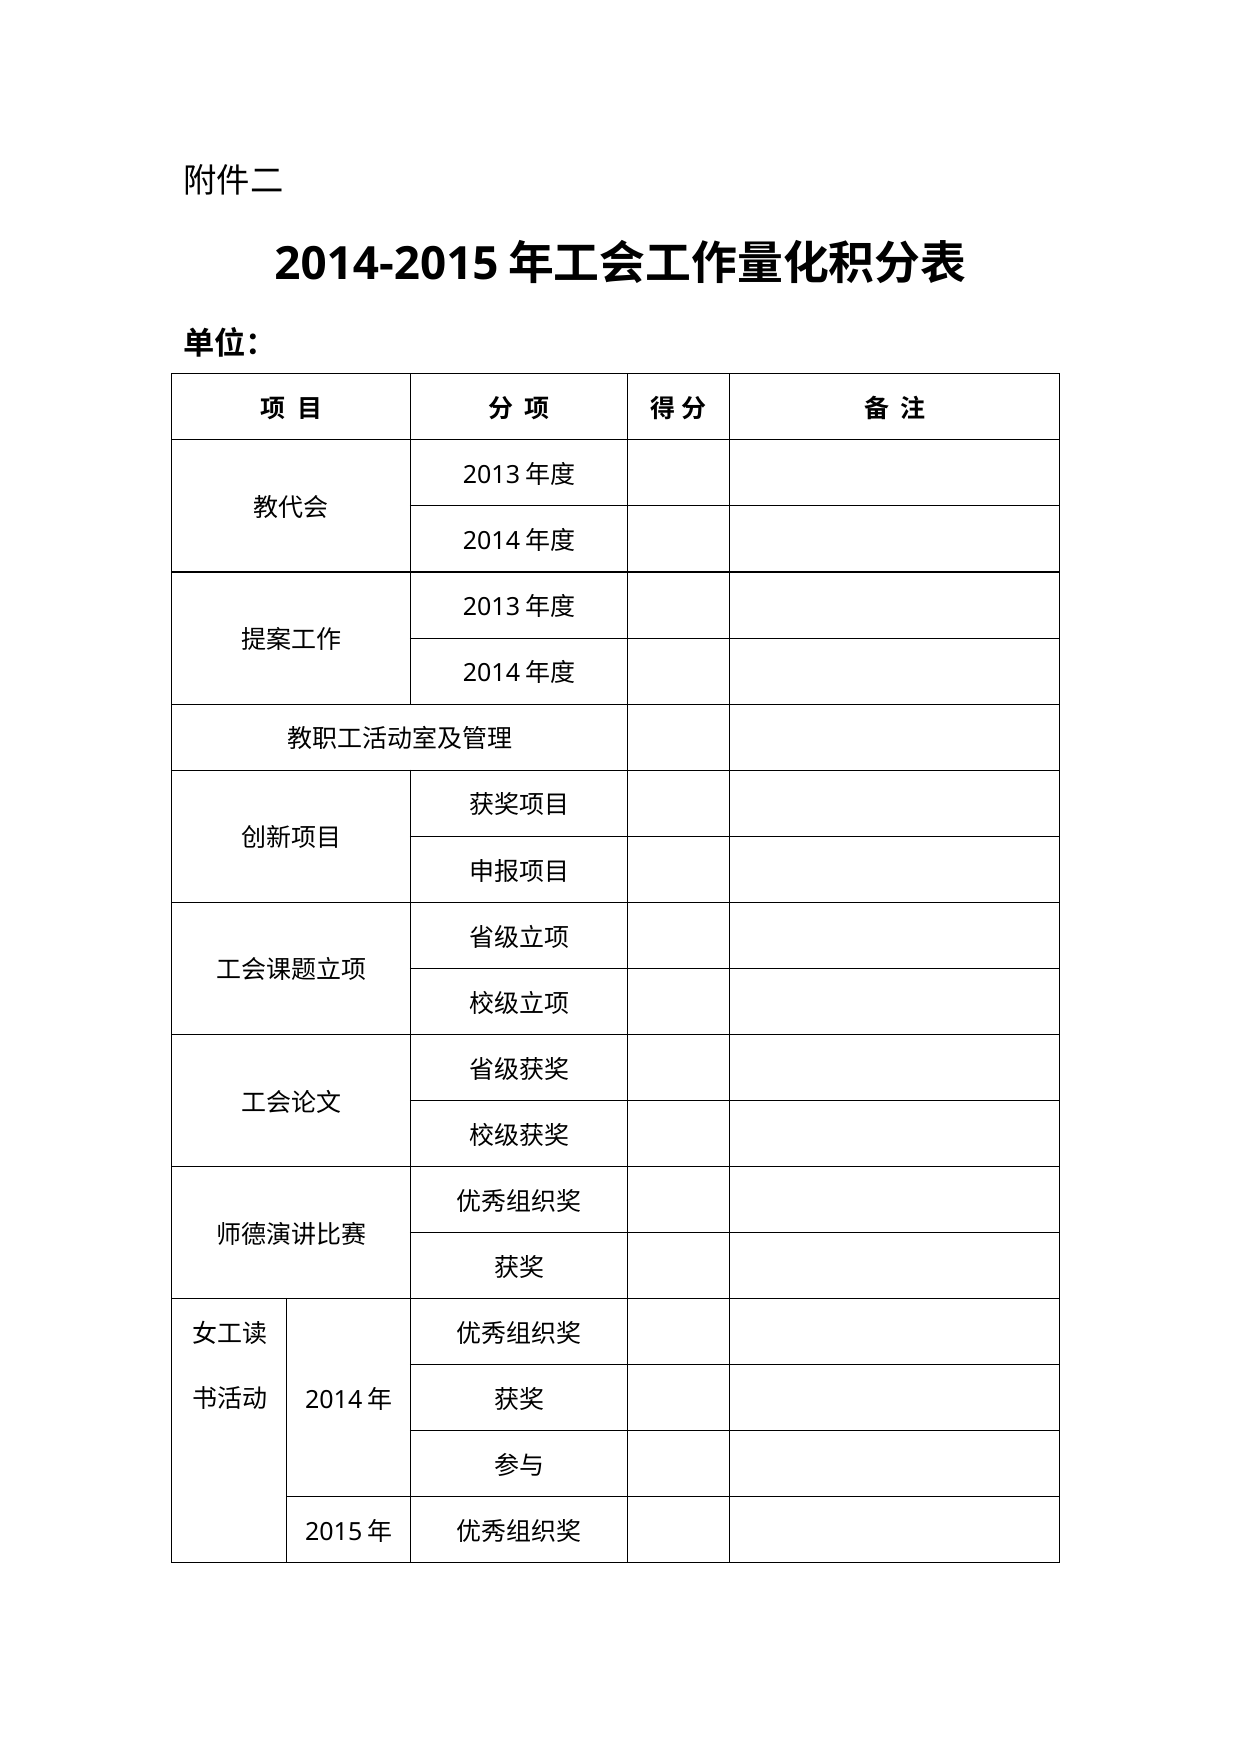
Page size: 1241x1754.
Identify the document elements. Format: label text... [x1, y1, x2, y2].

table_cell 申报项目 [411, 837, 627, 902]
table_cell 省级立项 [411, 903, 627, 968]
table_cell [730, 639, 1059, 703]
table_cell [628, 771, 729, 836]
table_cell 教代会 [172, 440, 410, 571]
table_cell [628, 837, 729, 902]
table_header 得 分 [628, 374, 729, 439]
table_cell [730, 1365, 1059, 1430]
table_cell [628, 1431, 729, 1496]
table_cell 提案工作 [172, 573, 410, 703]
table_cell [730, 1497, 1059, 1562]
table_cell 创新项目 [172, 771, 410, 902]
table_cell 校级获奖 [411, 1101, 627, 1166]
table_cell 获奖 [411, 1233, 627, 1298]
table_cell [730, 1233, 1059, 1298]
table_cell 教职工活动室及管理 [172, 705, 627, 769]
table_cell [730, 903, 1059, 968]
table_cell 师德演讲比赛 [172, 1167, 410, 1298]
table_cell [628, 705, 729, 769]
table_cell [730, 969, 1059, 1034]
table_cell [628, 440, 729, 505]
table_cell [730, 1431, 1059, 1496]
table_cell 2015年 [287, 1497, 410, 1562]
table_header 项 目 [172, 374, 410, 439]
text 2014-2015年工会工作量化积分表 [183, 211, 1057, 308]
table_cell 获奖项目 [411, 771, 627, 836]
table_cell [628, 1035, 729, 1100]
table_cell [628, 1497, 729, 1562]
table_cell 工会课题立项 [172, 903, 410, 1034]
table_cell [730, 1035, 1059, 1100]
table_cell [730, 1299, 1059, 1364]
table_cell [628, 969, 729, 1034]
table_header 备 注 [730, 374, 1059, 439]
table_cell 优秀组织奖 [411, 1167, 627, 1232]
table_cell [628, 1233, 729, 1298]
table_cell [730, 506, 1059, 571]
table_cell 优秀组织奖 [411, 1299, 627, 1364]
table_cell [730, 837, 1059, 902]
table_cell 女工读书活动 [172, 1299, 286, 1562]
table_cell [628, 506, 729, 571]
table_cell [628, 1101, 729, 1166]
table_header 分 项 [411, 374, 627, 439]
table_cell [730, 1101, 1059, 1166]
table_cell 2013年度 [411, 573, 627, 637]
table_cell [628, 903, 729, 968]
table_cell 2014年度 [411, 506, 627, 571]
table_cell 2014年度 [411, 639, 627, 703]
table_cell 参与 [411, 1431, 627, 1496]
table_cell 优秀组织奖 [411, 1497, 627, 1562]
table_cell 2014年 [287, 1299, 410, 1496]
table_cell 省级获奖 [411, 1035, 627, 1100]
table_cell [730, 573, 1059, 637]
table_cell 获奖 [411, 1365, 627, 1430]
table_cell [730, 440, 1059, 505]
table_cell 校级立项 [411, 969, 627, 1034]
table_cell 2013年度 [411, 440, 627, 505]
table_cell 工会论文 [172, 1035, 410, 1166]
table_cell [628, 1365, 729, 1430]
table_cell [730, 771, 1059, 836]
table_cell [628, 1299, 729, 1364]
text 附件二 [183, 146, 1057, 211]
table_cell [628, 573, 729, 637]
table_cell [730, 705, 1059, 769]
text 单位： [183, 308, 1057, 373]
table_cell [628, 1167, 729, 1232]
table_cell [730, 1167, 1059, 1232]
table_cell [628, 639, 729, 703]
